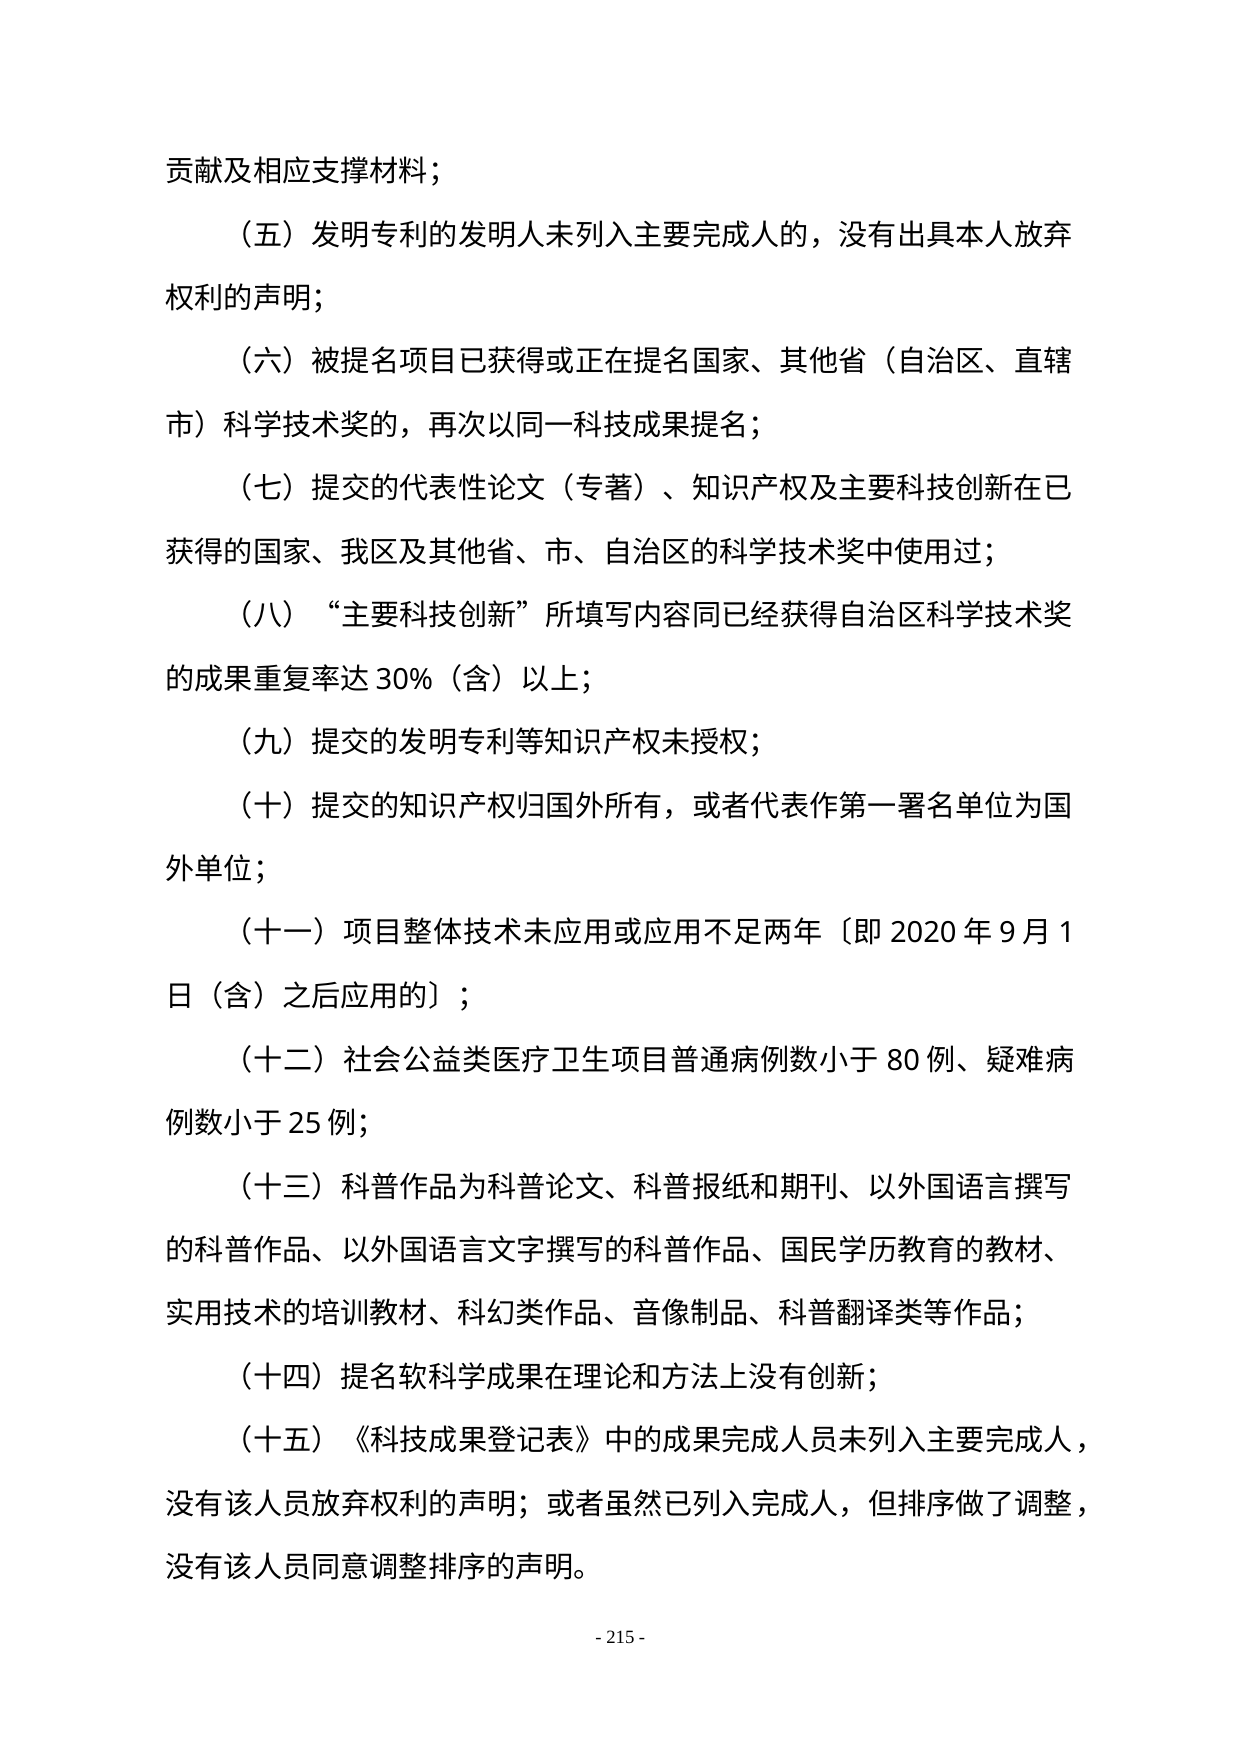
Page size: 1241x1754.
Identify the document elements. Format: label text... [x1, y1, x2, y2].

text （十）提交的知识产权归国外所有，或者代表作第一署名单位为国外单位； [165, 782, 1075, 888]
text （十三）科普作品为科普论文、科普报纸和期刊、以外国语言撰写的科普作品、以外国语言文字撰写的科普作品、国民学历教育的教材、实用技术的培训教材、科幻类作品、音像制品、科普翻译类等作品； [165, 1163, 1075, 1332]
text （六）被提名项目已获得或正在提名国家、其他省（自治区、直辖市）科学技术奖的，再次以同一科技成果提名； [165, 338, 1075, 444]
text （十一）项目整体技术未应用或应用不足两年〔即2020年9月1日（含）之后应用的〕； [165, 909, 1075, 1015]
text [165, 148, 1075, 190]
text （七）提交的代表性论文（专著）、知识产权及主要科技创新在已获得的国家、我区及其他省、市、自治区的科学技术奖中使用过； [165, 465, 1075, 571]
text （十二）社会公益类医疗卫生项目普通病例数小于80例、疑难病例数小于25例； [165, 1036, 1075, 1142]
text （八）“主要科技创新”所填写内容同已经获得自治区科学技术奖的成果重复率达30%（含）以上； [165, 592, 1075, 698]
text （十四）提名软科学成果在理论和方法上没有创新； [165, 1353, 1075, 1396]
text （五）发明专利的发明人未列入主要完成人的，没有出具本人放弃权利的声明； [165, 211, 1075, 317]
text （九）提交的发明专利等知识产权未授权； [165, 719, 1075, 761]
text （十五）《科技成果登记表》中的成果完成人员未列入主要完成人，没有该人员放弃权利的声明；或者虽然已列入完成人，但排序做了调整，没有该人员同意调整排序的声明。 [165, 1417, 1075, 1586]
